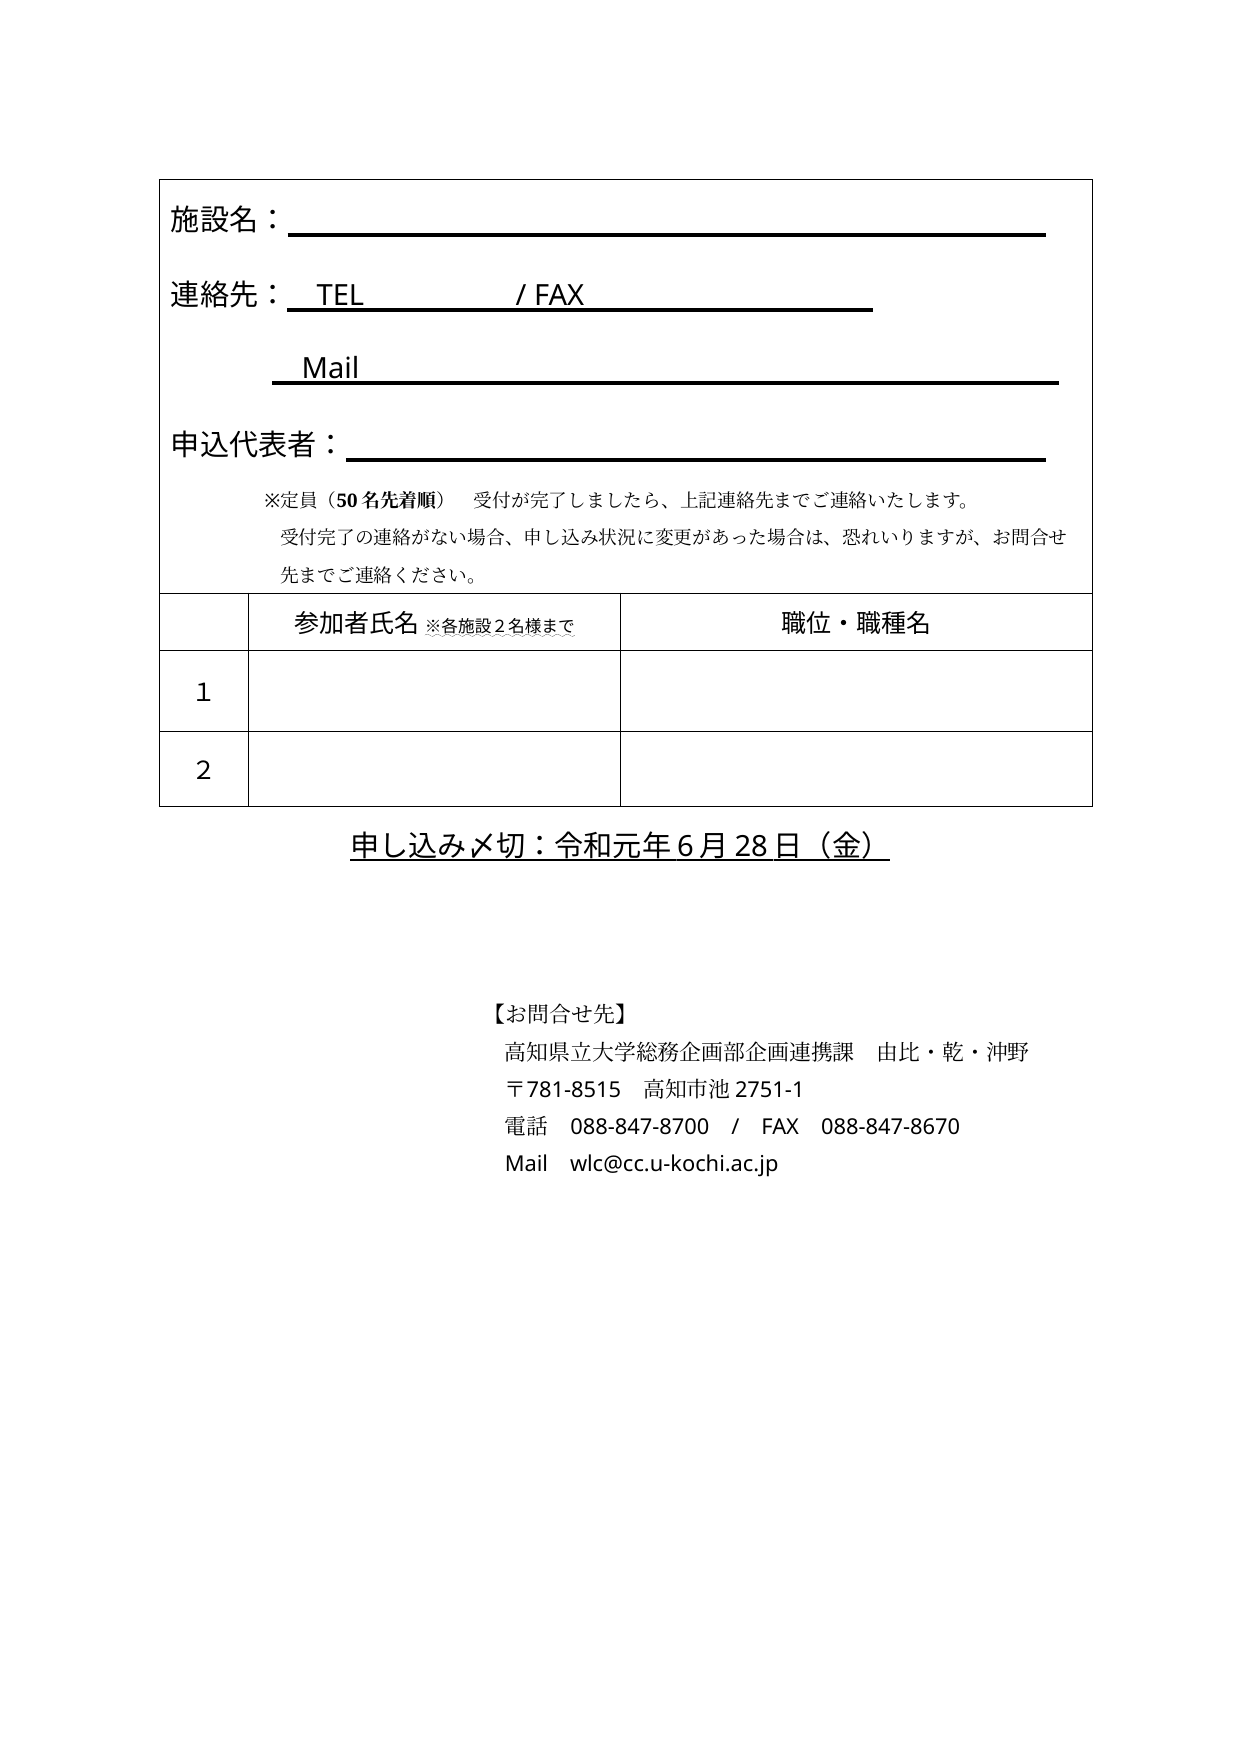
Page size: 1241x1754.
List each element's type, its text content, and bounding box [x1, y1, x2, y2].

text 申し込み〆切：令和元年6月28日（金） [177, 807, 1063, 882]
text 高知県立大学総務企画部企画連携課 由比・乾・沖野 [504, 1032, 1063, 1069]
table_cell [621, 651, 1092, 731]
table_cell １ [160, 651, 248, 731]
table_cell 職位・職種名 [621, 594, 1092, 650]
text Mail wlc@cc.u-kochi.ac.jp [504, 1144, 1063, 1182]
text 〒781-8515 高知市池2751-1 [504, 1069, 1063, 1107]
text 【お問合せ先】 [483, 994, 1063, 1032]
table_cell [160, 594, 248, 650]
table_cell [249, 651, 620, 731]
table_cell [249, 732, 620, 806]
table_cell ２ [160, 732, 248, 806]
text 電話 088-847-8700 / FAX 088-847-8670 [504, 1107, 1063, 1144]
table_header 施設名： 連絡先： TEL / FAX Mail 申込代表者： ※定員（50名先着順） 受付が完了しましたら、上記連絡先までご連絡いたします。 受付完了の連絡がない場合、申し込み状況に変更があった場合は、恐れいりますが、お問合せ先までご連絡ください。 [160, 180, 1092, 593]
table_cell 参加者氏名 ※各施設２名様まで [249, 594, 620, 650]
table_cell [621, 732, 1092, 806]
